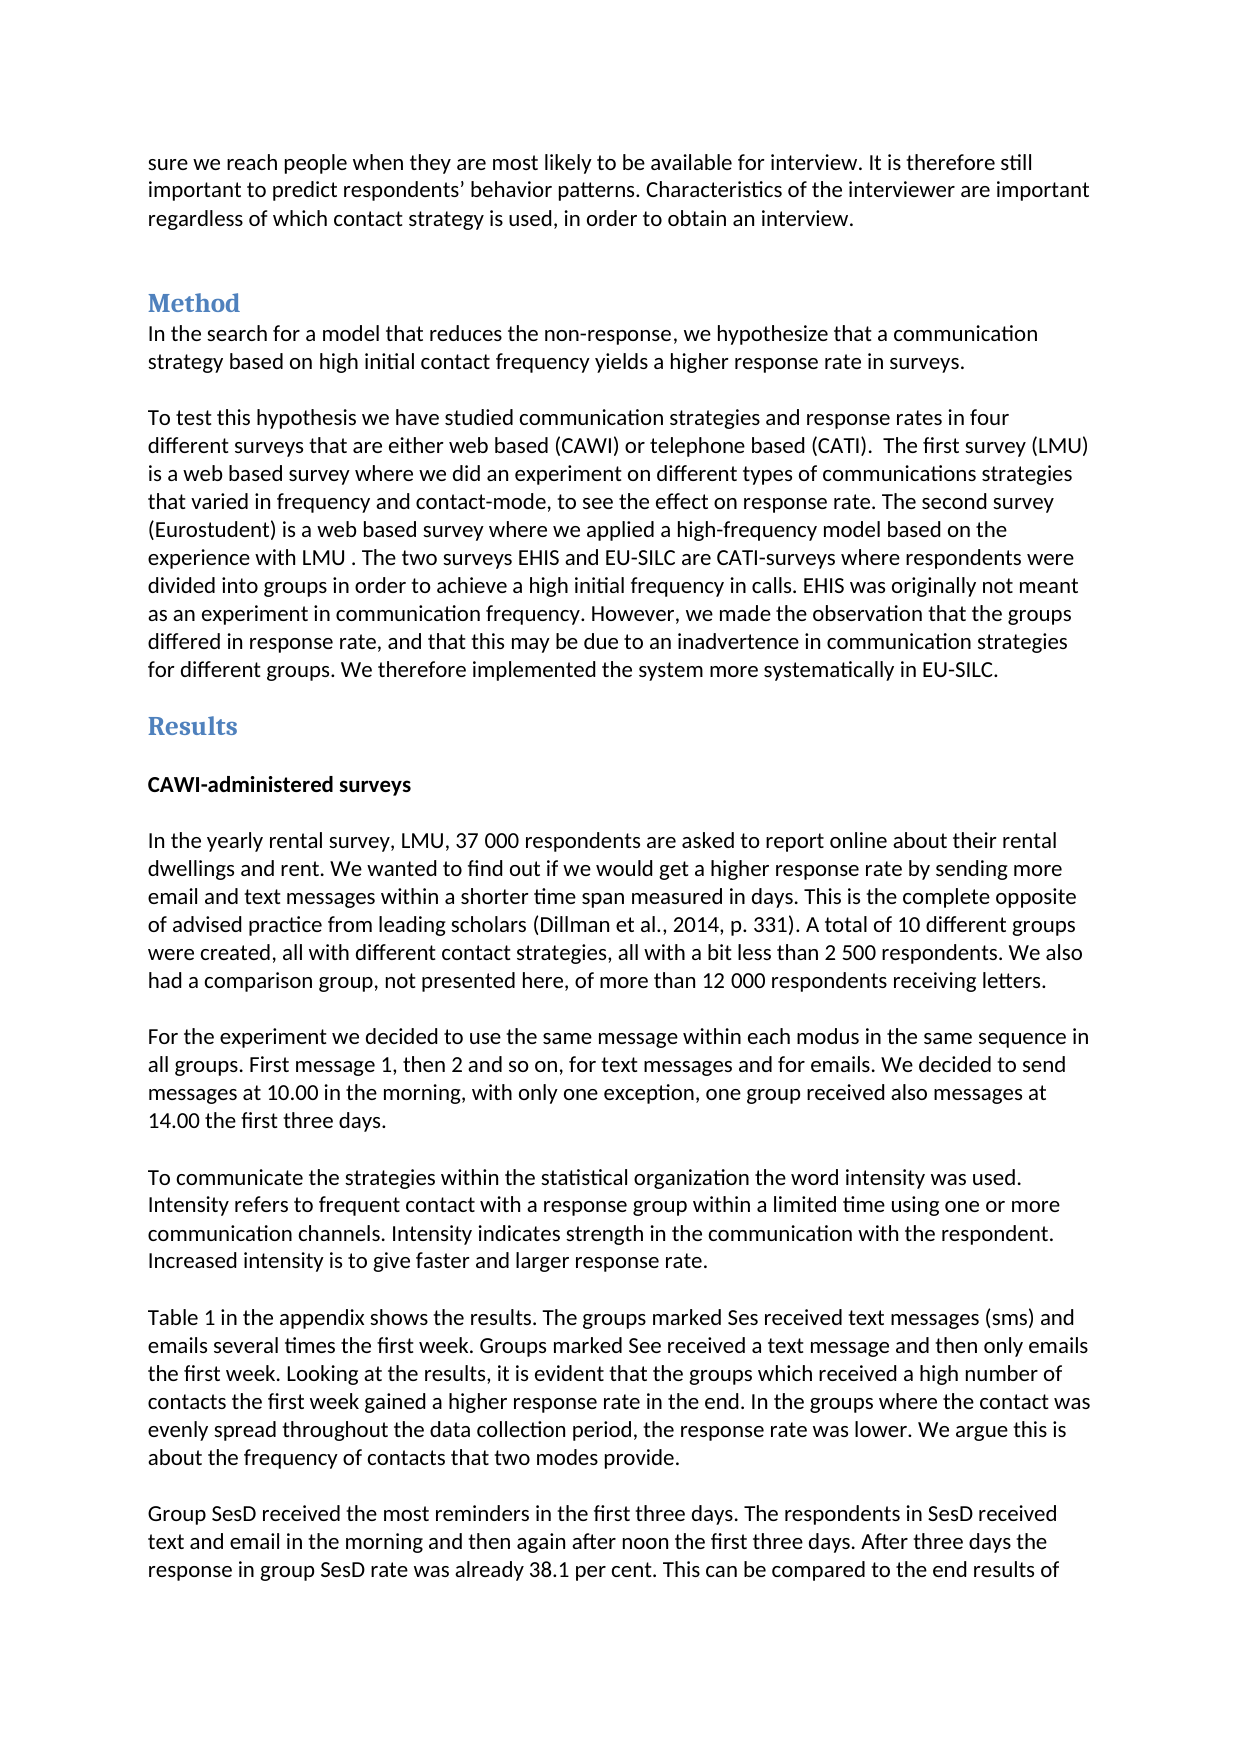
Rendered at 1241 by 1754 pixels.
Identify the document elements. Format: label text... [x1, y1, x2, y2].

text CAWI-administered surveys [148, 770, 1093, 798]
text To communicate the strategies within the statistical organization the word intensity was used. Intensity refers to frequent contact with a response group within a limited time using one or more communication channels. Intensity indicates strength in the communication with the respondent. Increased intensity is to give faster and larger response rate. [148, 1163, 1093, 1275]
text To test this hypothesis we have studied communication strategies and response rates in four different surveys that are either web based (CAWI) or telephone based (CATI). The first survey (LMU) is a web based survey where we did an experiment on different types of communications strategies that varied in frequency and contact-mode, to see the effect on response rate. The second survey (Eurostudent) is a web based survey where we applied a high-frequency model based on the experience with LMU . The two surveys EHIS and EU-SILC are CATI-surveys where respondents were divided into groups in order to achieve a high initial frequency in calls. EHIS was originally not meant as an experiment in communication frequency. However, we made the observation that the groups differed in response rate, and that this may be due to an inadvertence in communication strategies for different groups. We therefore implemented the system more systematically in EU-SILC. [148, 403, 1093, 683]
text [148, 148, 1093, 232]
text Table 1 in the appendix shows the results. The groups marked Ses received text messages (sms) and emails several times the first week. Groups marked See received a text message and then only emails the first week. Looking at the results, it is evident that the groups which received a high number of contacts the first week gained a higher response rate in the end. In the groups where the contact was evenly spread throughout the data collection period, the response rate was lower. We argue this is about the frequency of contacts that two modes provide. [148, 1303, 1093, 1471]
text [148, 1499, 1093, 1583]
text In the yearly rental survey, LMU, 37 000 respondents are asked to report online about their rental dwellings and rent. We wanted to find out if we would get a higher response rate by sending more email and text messages within a shorter time span measured in days. This is the complete opposite of advised practice from leading scholars (Dillman et al., 2014, p. 331). A total of 10 different groups were created, all with different contact strategies, all with a bit less than 2 500 respondents. We also had a comparison group, not presented here, of more than 12 000 respondents receiving letters. [148, 826, 1093, 994]
text For the experiment we decided to use the same message within each modus in the same sequence in all groups. First message 1, then 2 and so on, for text messages and for emails. We decided to send messages at 10.00 in the morning, with only one exception, one group received also messages at 14.00 the first three days. [148, 1022, 1093, 1134]
text Method [148, 288, 1093, 319]
text Results [148, 711, 1093, 742]
text In the search for a model that reduces the non-response, we hypothesize that a communication strategy based on high initial contact frequency yields a higher response rate in surveys. [148, 319, 1093, 375]
